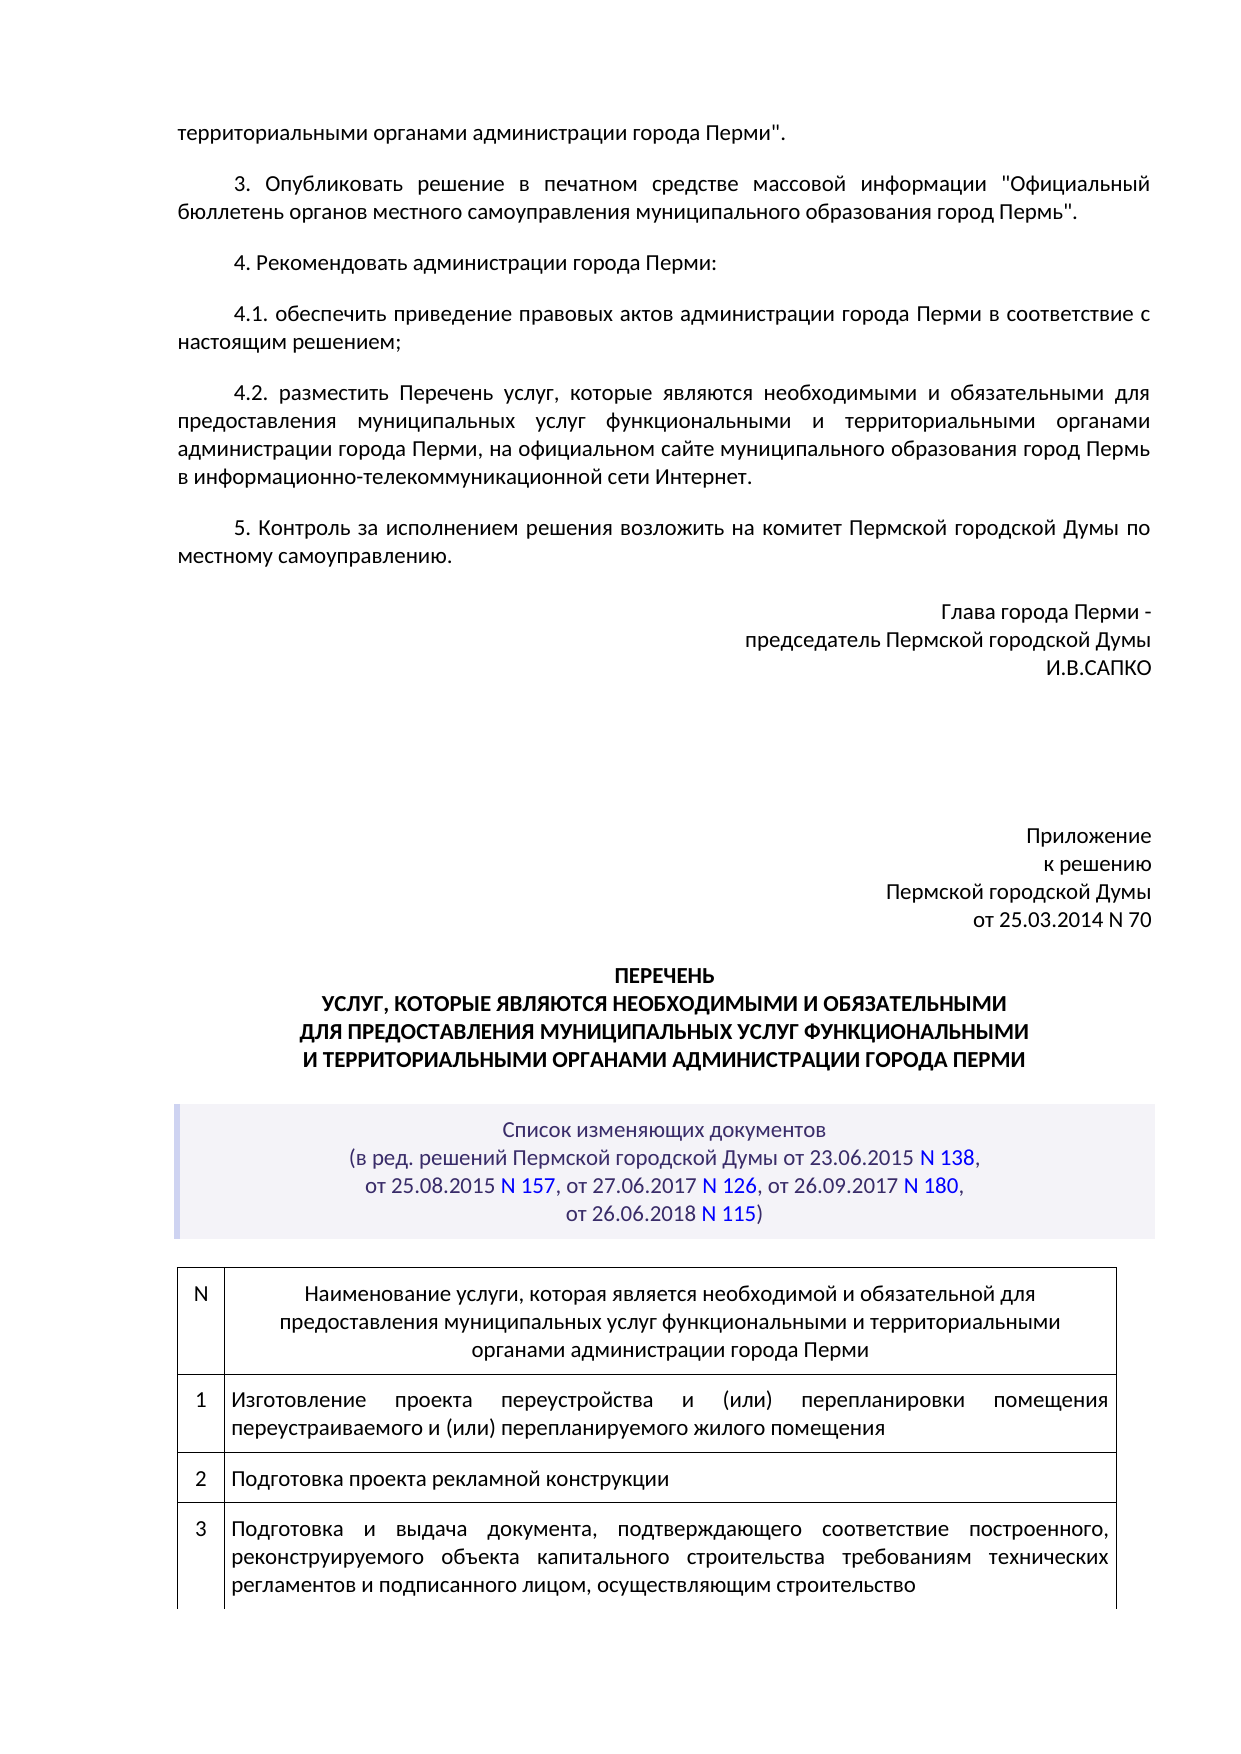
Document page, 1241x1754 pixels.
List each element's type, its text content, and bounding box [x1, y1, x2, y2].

text Пермской городской Думы [177, 877, 1152, 905]
text 5. Контроль за исполнением решения возложить на комитет Пермской городской Думы по местному самоуправлению. [177, 513, 1152, 569]
title ПЕРЕЧЕНЬ [177, 961, 1152, 989]
table_cell 2 [178, 1453, 224, 1502]
table_header N [178, 1268, 224, 1374]
text 4.2. разместить Перечень услуг, которые являются необходимыми и обязательными для предоставления муниципальных услуг функциональными и территориальными органами администрации города Перми, на официальном сайте муниципального образования город Пермь в информационно-телекоммуникационной сети Интернет. [177, 378, 1152, 490]
text И.В.САПКО [177, 653, 1152, 681]
table_header Список изменяющих документов (в ред. решений Пермской городской Думы от 23.06.2015 N 138, от 25.08.2015 N 157, от 27.06.2017 N 126, от 26.09.2017 N 180, от 26.06.2018 N 115) [180, 1104, 1149, 1239]
table_cell Подготовка и выдача документа, подтверждающего соответствие построенного, реконструируемого объекта капитального строительства требованиям технических регламентов и подписанного лицом, осуществляющим строительство [225, 1503, 1116, 1609]
table_cell 1 [178, 1375, 224, 1452]
text 3. Опубликовать решение в печатном средстве массовой информации "Официальный бюллетень органов местного самоуправления муниципального образования город Пермь". [177, 169, 1152, 225]
text председатель Пермской городской Думы [177, 625, 1152, 653]
text от 25.03.2014 N 70 [177, 905, 1152, 933]
title ДЛЯ ПРЕДОСТАВЛЕНИЯ МУНИЦИПАЛЬНЫХ УСЛУГ ФУНКЦИОНАЛЬНЫМИ [177, 1017, 1152, 1045]
table_cell 3 [178, 1503, 224, 1609]
text 4.1. обеспечить приведение правовых актов администрации города Перми в соответствие с настоящим решением; [177, 299, 1152, 355]
table_cell Подготовка проекта рекламной конструкции [225, 1453, 1116, 1502]
table_header Наименование услуги, которая является необходимой и обязательной для предоставления муниципальных услуг функциональными и территориальными органами администрации города Перми [225, 1268, 1116, 1374]
text к решению [177, 849, 1152, 877]
table_cell Изготовление проекта переустройства и (или) перепланировки помещения переустраиваемого и (или) перепланируемого жилого помещения [225, 1375, 1116, 1452]
text 4. Рекомендовать администрации города Перми: [177, 248, 1152, 276]
text Приложение [177, 821, 1152, 849]
title И ТЕРРИТОРИАЛЬНЫМИ ОРГАНАМИ АДМИНИСТРАЦИИ ГОРОДА ПЕРМИ [177, 1045, 1152, 1073]
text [177, 118, 1152, 146]
text Глава города Перми - [177, 597, 1152, 625]
title УСЛУГ, КОТОРЫЕ ЯВЛЯЮТСЯ НЕОБХОДИМЫМИ И ОБЯЗАТЕЛЬНЫМИ [177, 989, 1152, 1017]
